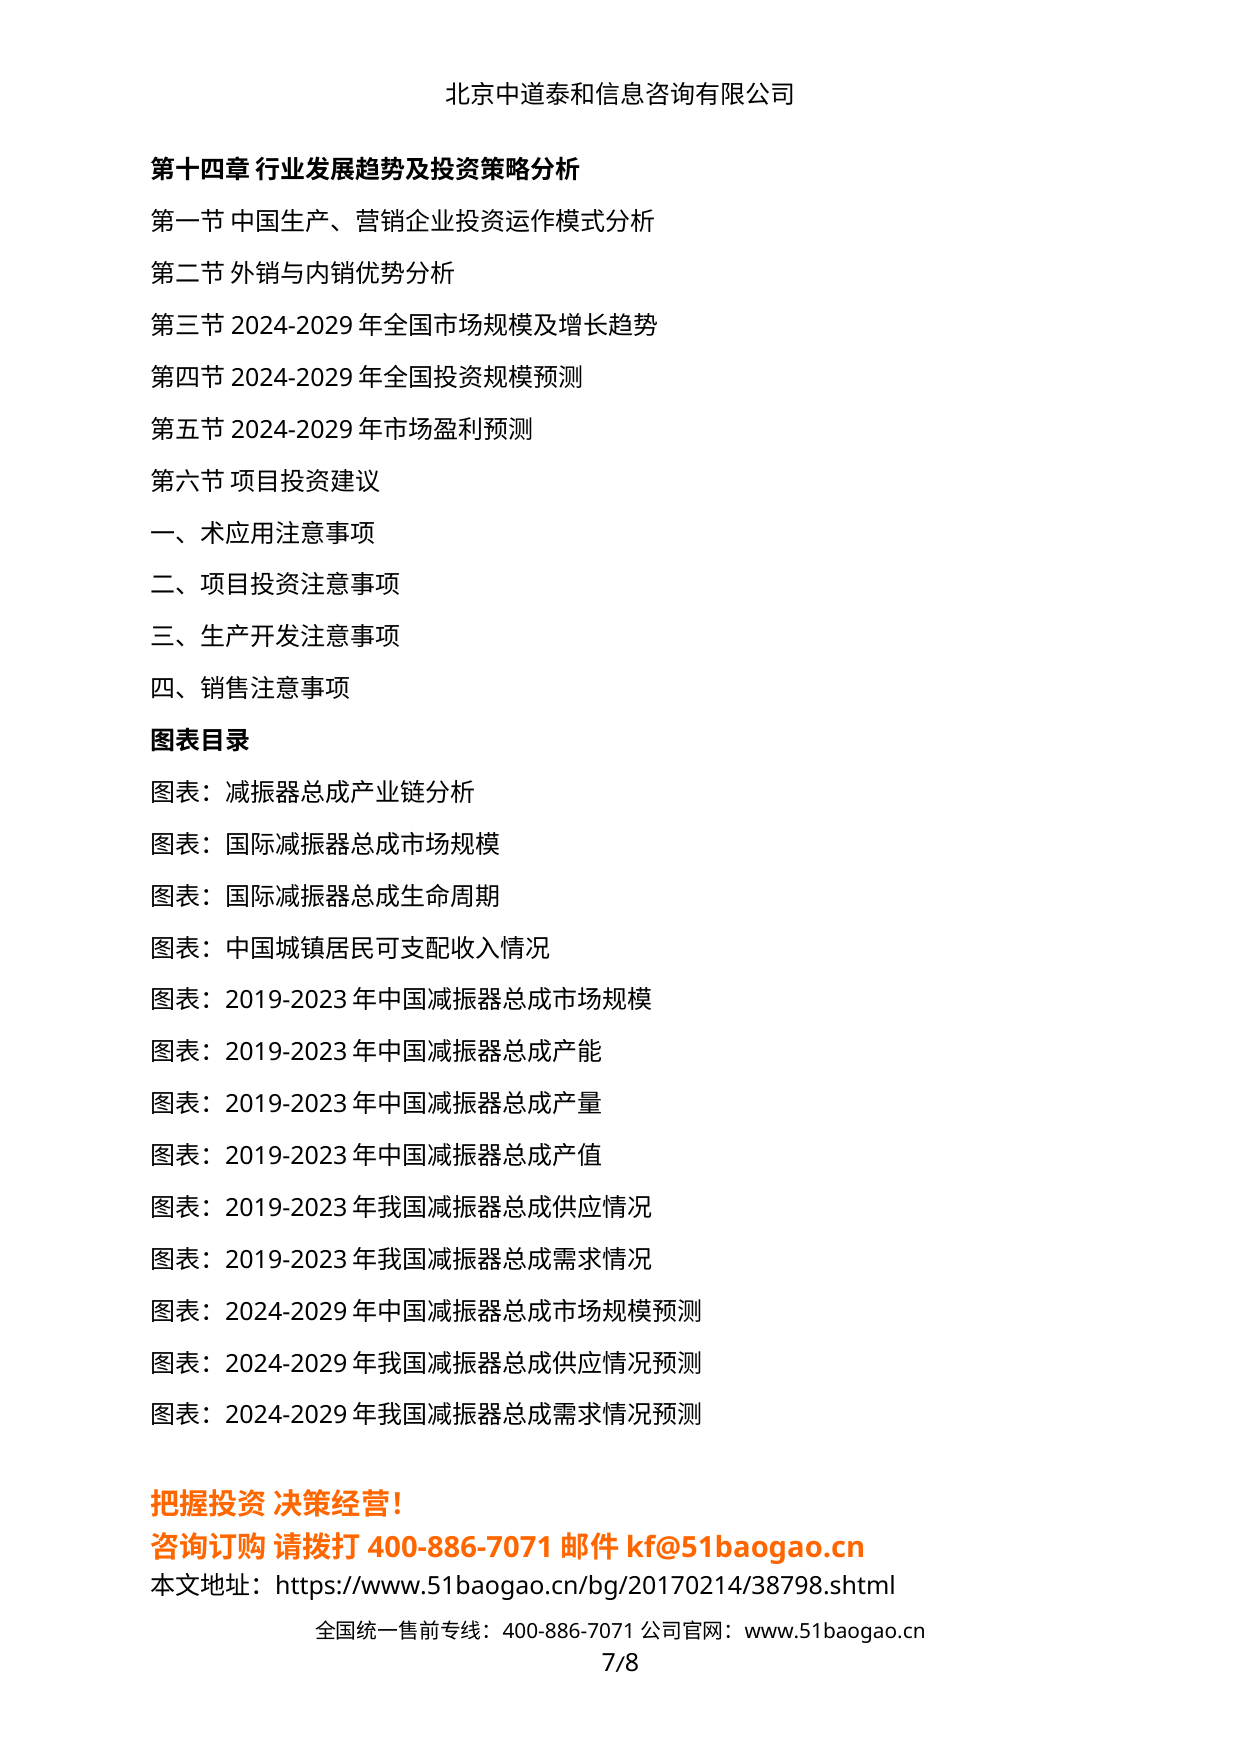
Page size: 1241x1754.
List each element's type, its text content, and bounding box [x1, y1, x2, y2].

text 第四节 2024-2029年全国投资规模预测 [150, 357, 1090, 394]
text 图表：2019-2023年中国减振器总成产能 [150, 1032, 1090, 1068]
text 图表目录 [150, 721, 1090, 757]
text 第一节 中国生产、营销企业投资运作模式分析 [150, 202, 1090, 238]
text 图表：2019-2023年我国减振器总成需求情况 [150, 1239, 1090, 1276]
text 图表：2019-2023年中国减振器总成产值 [150, 1136, 1090, 1172]
text 把握投资 决策经营！咨询订购 请拨打 400-886-7071 邮件 kf@51baogao.cn本文地址：https://www.51baogao.cn/bg/20170214/38798.shtml [150, 1447, 1090, 1602]
text 图表：2024-2029年中国减振器总成市场规模预测 [150, 1291, 1090, 1327]
text 二、项目投资注意事项 [150, 565, 1090, 601]
text 图表：国际减振器总成市场规模 [150, 824, 1090, 861]
text 第六节 项目投资建议 [150, 461, 1090, 497]
text 第五节 2024-2029年市场盈利预测 [150, 409, 1090, 446]
text 图表：2024-2029年我国减振器总成需求情况预测 [150, 1395, 1090, 1431]
text 图表：2019-2023年我国减振器总成供应情况 [150, 1187, 1090, 1224]
text 四、销售注意事项 [150, 669, 1090, 705]
text 图表：国际减振器总成生命周期 [150, 876, 1090, 912]
text 三、生产开发注意事项 [150, 617, 1090, 653]
text 第十四章 行业发展趋势及投资策略分析 [150, 150, 1090, 186]
text 图表：减振器总成产业链分析 [150, 772, 1090, 809]
text 图表：2019-2023年中国减振器总成产量 [150, 1084, 1090, 1120]
text 第三节 2024-2029年全国市场规模及增长趋势 [150, 306, 1090, 342]
text 图表：2024-2029年我国减振器总成供应情况预测 [150, 1343, 1090, 1379]
text 图表：中国城镇居民可支配收入情况 [150, 928, 1090, 964]
text 一、术应用注意事项 [150, 513, 1090, 549]
text 第二节 外销与内销优势分析 [150, 254, 1090, 290]
text 图表：2019-2023年中国减振器总成市场规模 [150, 980, 1090, 1016]
